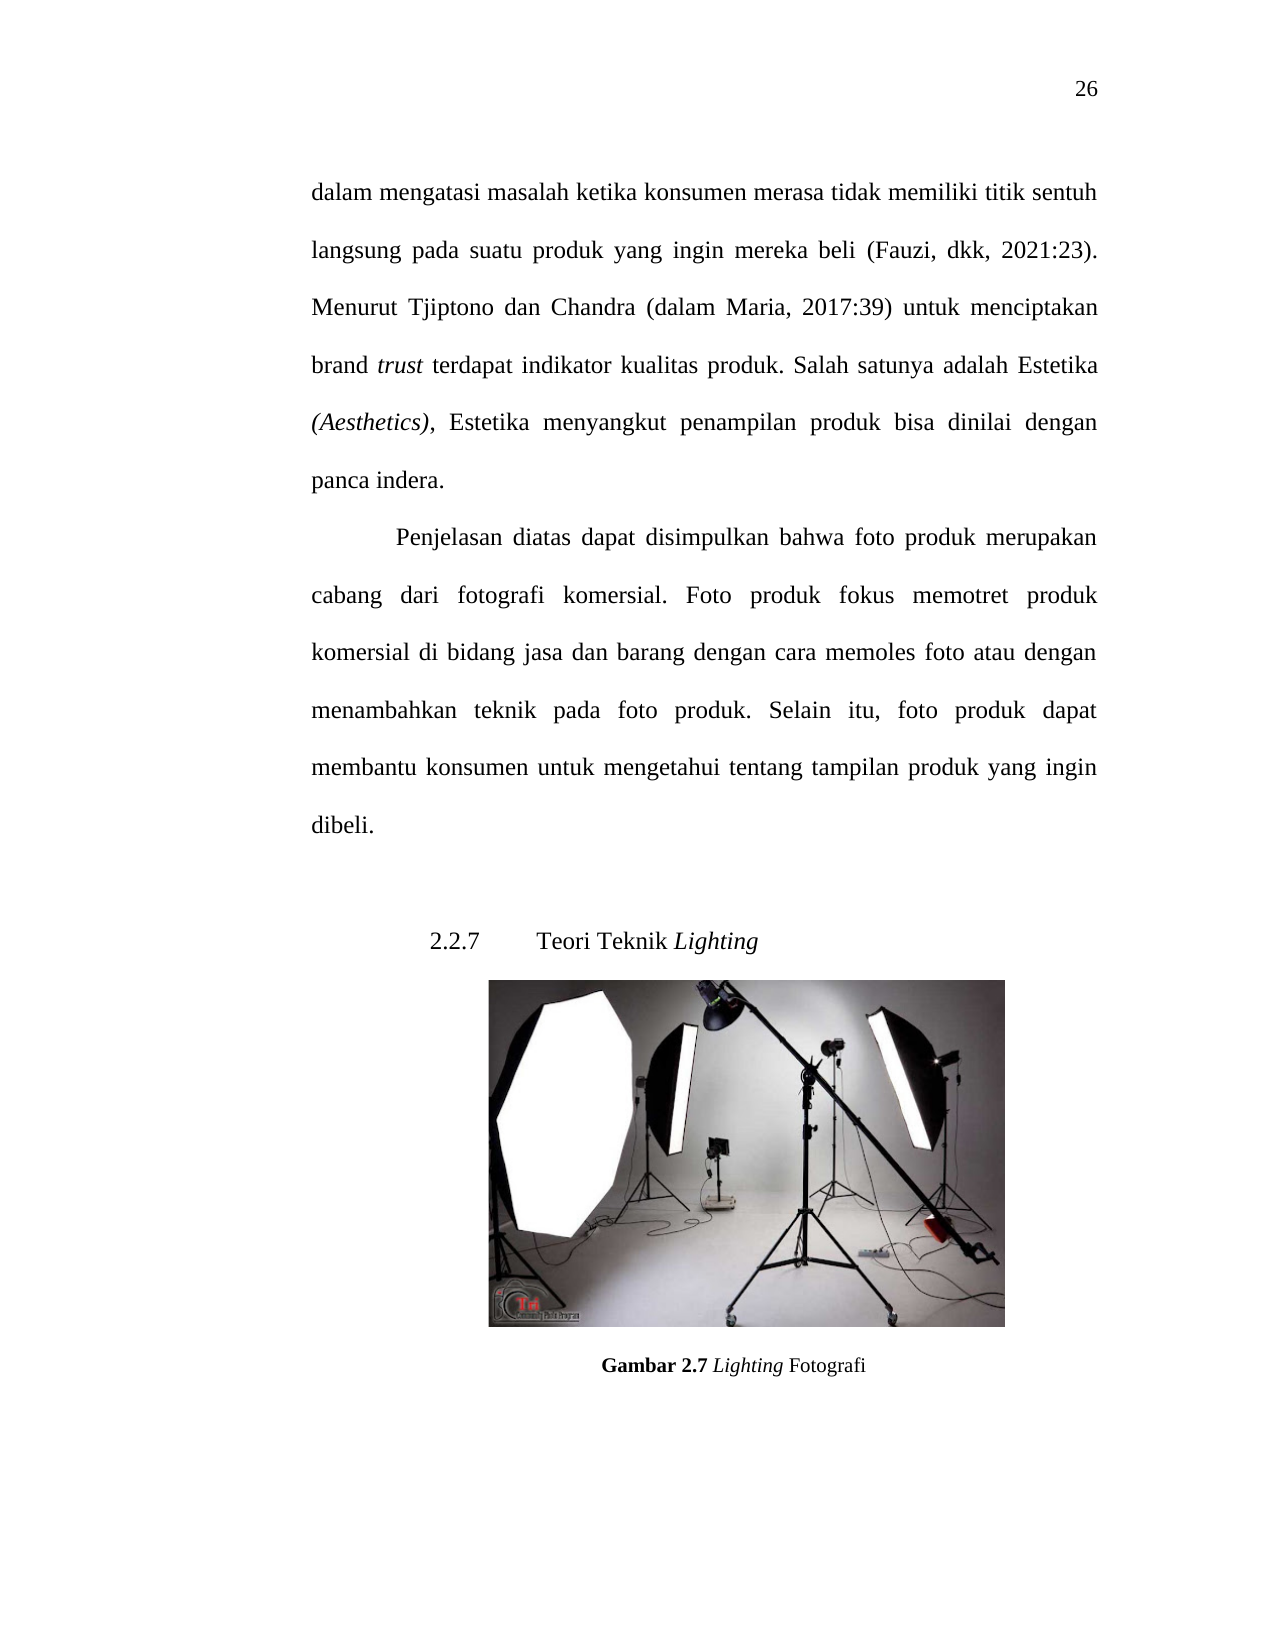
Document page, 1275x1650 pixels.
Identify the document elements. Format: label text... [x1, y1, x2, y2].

picture [488, 980, 1005, 1327]
list Penjelasan diatas dapat disimpulkan bahwa foto produk merupakan cabang dari fotografi komersial. Foto produk fokus memotret produk komersial di bidang jasa dan barang dengan cara memoles foto atau dengan menambahkan teknik pada foto produk. Selain itu, foto produk dapat membantu konsumen untuk mengetahui tentang tampilan produk yang ingin dibeli. [311, 522, 1098, 838]
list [311, 177, 1098, 493]
text Teori Teknik Lighting [429, 926, 1098, 955]
